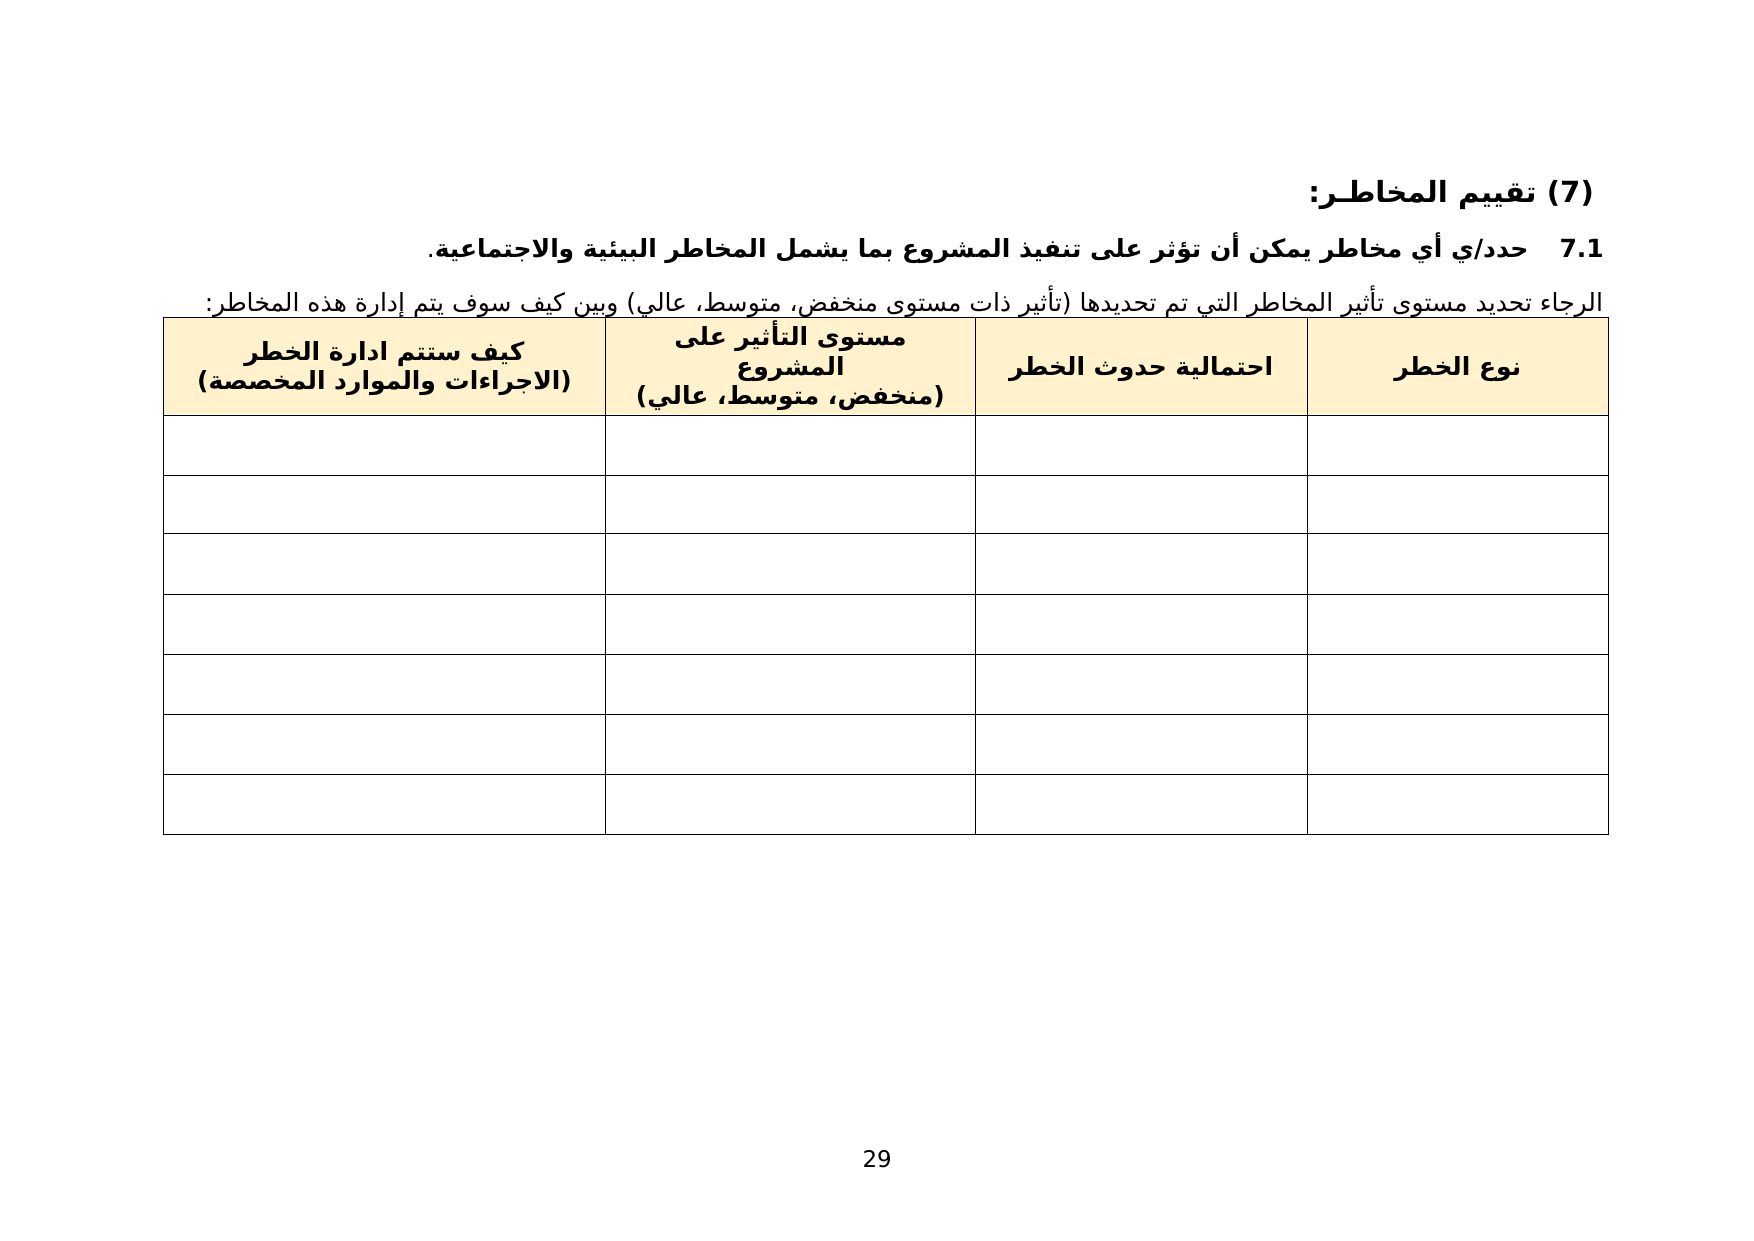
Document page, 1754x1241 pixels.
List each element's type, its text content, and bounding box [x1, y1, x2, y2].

table_cell [606, 655, 975, 714]
table_cell [164, 416, 605, 475]
table_cell [1308, 416, 1608, 475]
table_cell [606, 416, 975, 475]
table_cell [1308, 476, 1608, 533]
table_cell [1308, 775, 1608, 834]
table_cell [976, 715, 1307, 774]
table_header كيف ستتم ادارة الخطر (الاجراءات والموارد المخصصة) [164, 318, 605, 414]
table_cell [606, 595, 975, 654]
table_cell [1308, 595, 1608, 654]
table_cell [164, 655, 605, 714]
table_cell [976, 655, 1307, 714]
table_cell [1308, 715, 1608, 774]
table_cell [606, 476, 975, 533]
table_cell [976, 595, 1307, 654]
table_cell [976, 416, 1307, 475]
table_cell [976, 476, 1307, 533]
table_cell [164, 595, 605, 654]
table_cell [164, 534, 605, 593]
table_cell [164, 775, 605, 834]
table_cell [1308, 655, 1608, 714]
table_cell [606, 775, 975, 834]
table_cell [164, 715, 605, 774]
table_cell [976, 534, 1307, 593]
text (7) تقييم المخاطـر: [150, 175, 1604, 209]
table_cell [1308, 534, 1608, 593]
table_cell [606, 534, 975, 593]
table_cell [976, 775, 1307, 834]
table_header احتمالية حدوث الخطر [976, 318, 1307, 414]
table_header نوع الخطر [1308, 318, 1608, 414]
text الرجاء تحديد مستوى تأثير المخاطر التي تم تحديدها (تأثير ذات مستوى منخفض، متوسط، عالي) وبين كيف سوف يتم إدارة هذه المخاطر: [150, 288, 1604, 317]
table_cell [164, 476, 605, 533]
table_cell [606, 715, 975, 774]
text 7.1 حدد/ي أي مخاطر يمكن أن تؤثر على تنفيذ المشروع بما يشمل المخاطر البيئية والاجتماعية. [150, 234, 1604, 263]
table_header مستوى التأثير على المشروع (منخفض، متوسط، عالي) [606, 318, 975, 414]
